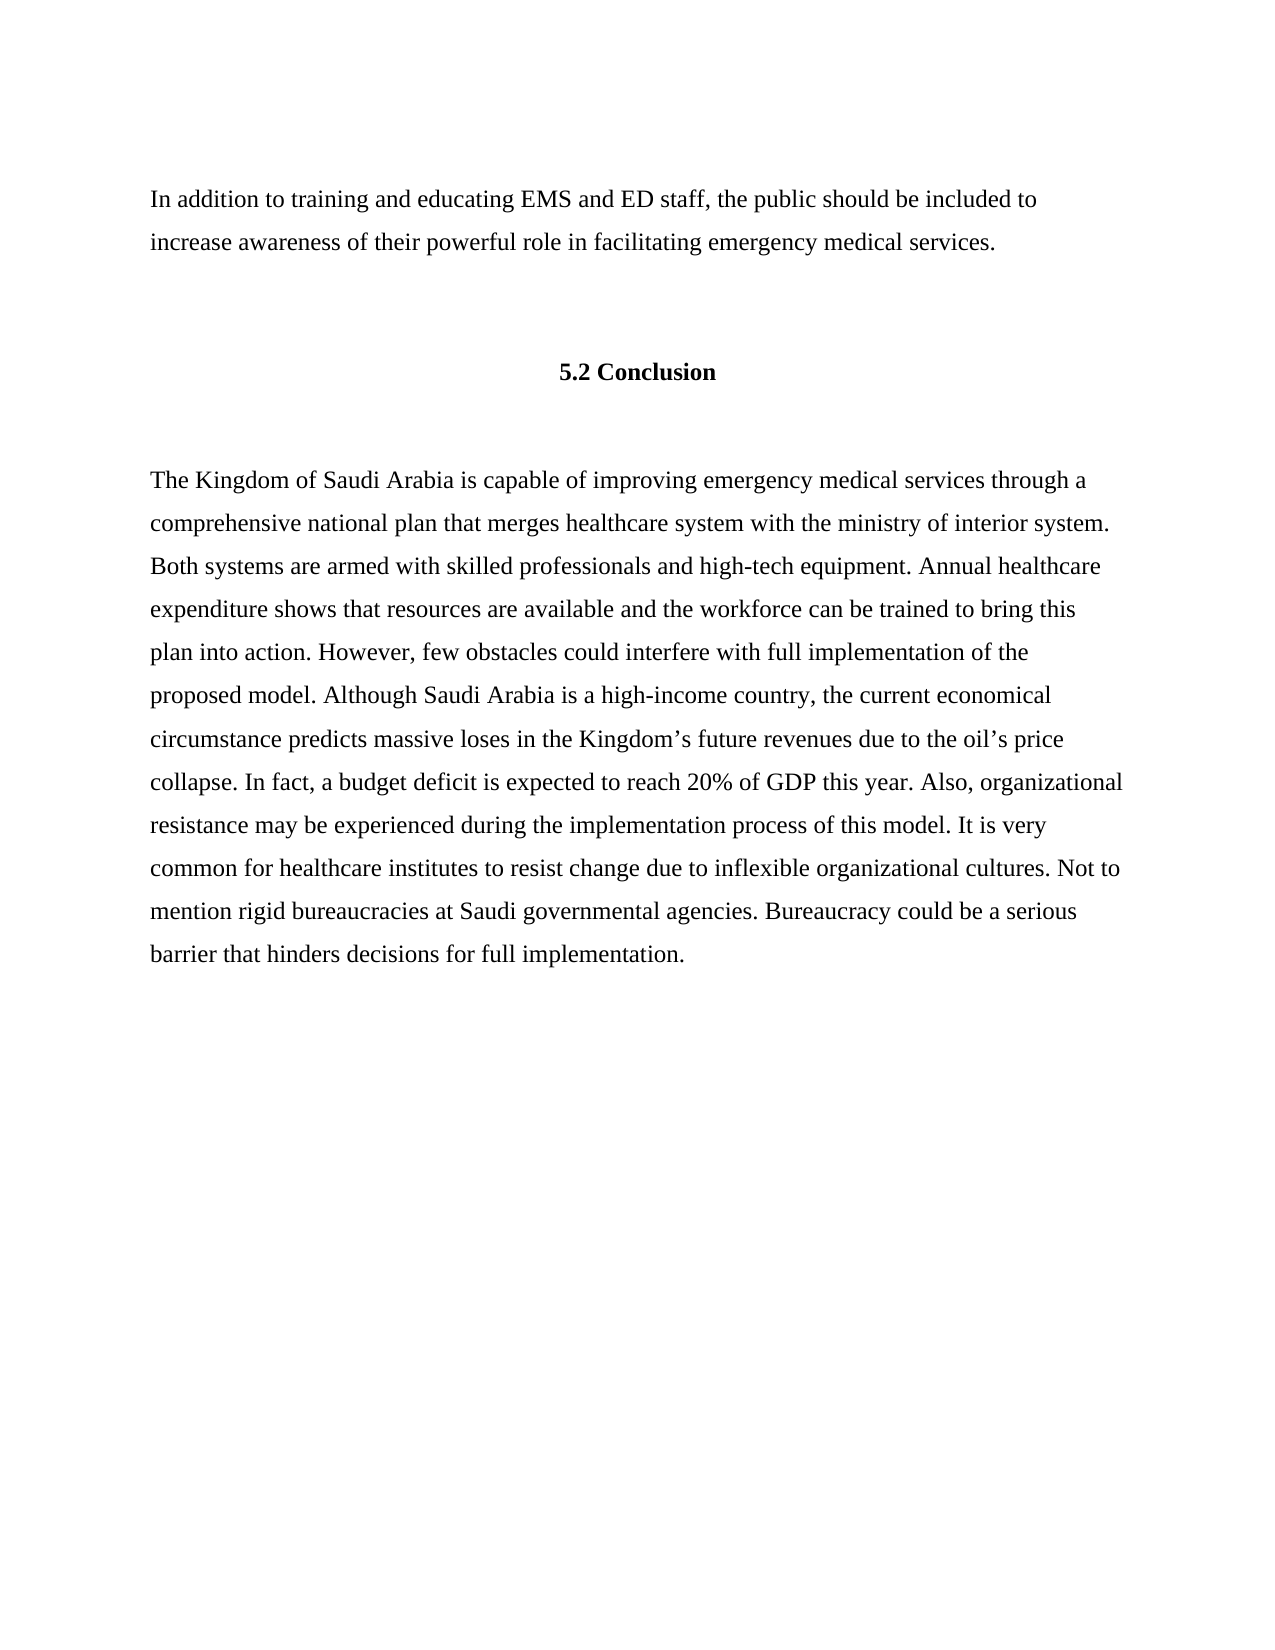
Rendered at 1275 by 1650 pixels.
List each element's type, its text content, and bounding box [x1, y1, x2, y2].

text The Kingdom of Saudi Arabia is capable of improving emergency medical services through a comprehensive national plan that merges healthcare system with the ministry of interior system. Both systems are armed with skilled professionals and high-tech equipment. Annual healthcare expenditure shows that resources are available and the workforce can be trained to bring this plan into action. However, few obstacles could interfere with full implementation of the proposed model. Although Saudi Arabia is a high-income country, the current economical circumstance predicts massive loses in the Kingdom’s future revenues due to the oil’s price collapse. In fact, a budget deficit is expected to reach 20% of GDP this year. Also, organizational resistance may be experienced during the implementation process of this model. It is very common for healthcare institutes to resist change due to inflexible organizational cultures. Not to mention rigid bureaucracies at Saudi governmental agencies. Bureaucracy could be a serious barrier that hinders decisions for full implementation. [150, 465, 1125, 968]
text In addition to training and educating EMS and ED staff, the public should be included to increase awareness of their powerful role in facilitating emergency medical services. [150, 184, 1125, 256]
subtitle 5.2 Conclusion [150, 357, 1125, 386]
